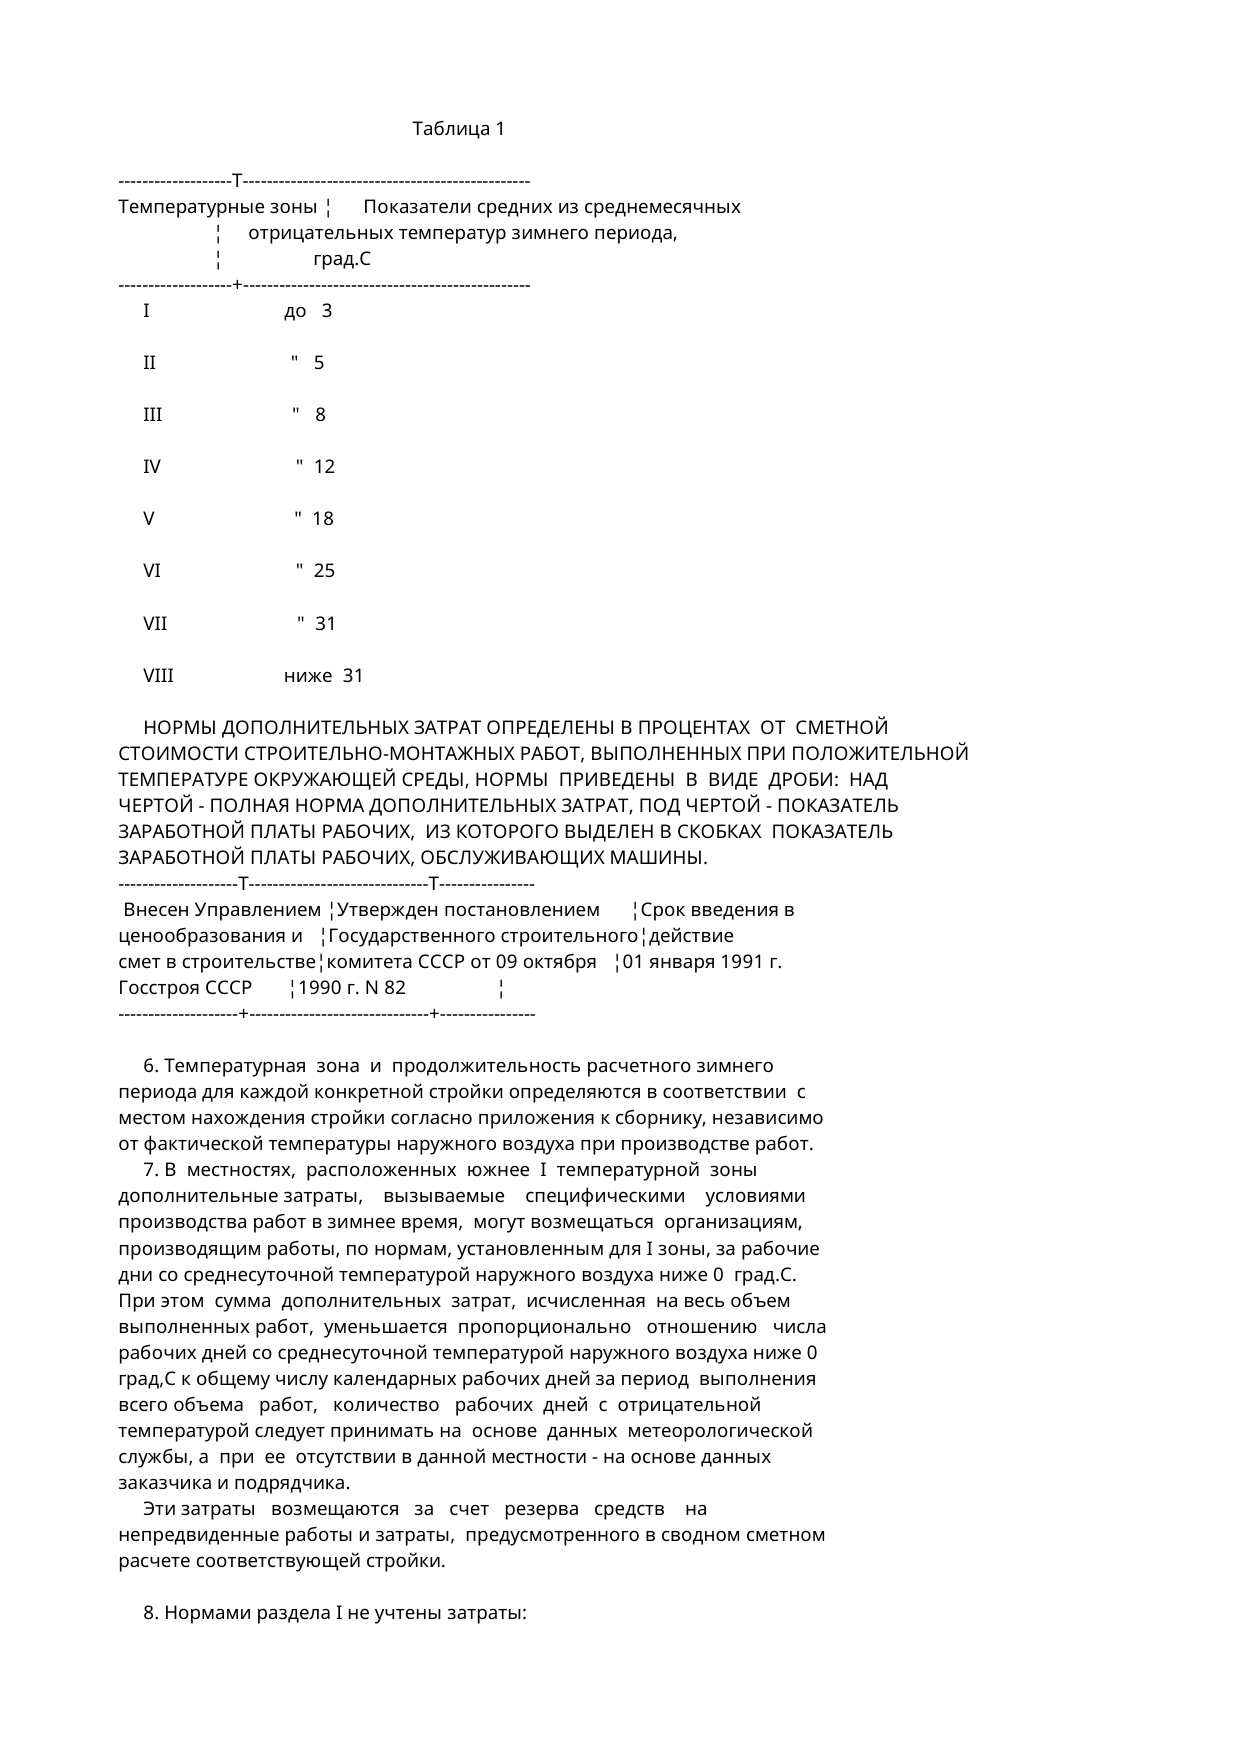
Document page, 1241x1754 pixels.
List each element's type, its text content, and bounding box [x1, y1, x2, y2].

text II " 5 [118, 349, 1181, 375]
text температурой следует принимать на основе данных метеорологической [118, 1417, 1181, 1443]
text -------------------+------------------------------------------------ [118, 271, 1181, 297]
text 6. Температурная зона и продолжительность расчетного зимнего [118, 1052, 1181, 1078]
text VI " 25 [118, 557, 1181, 583]
text ТЕМПЕРАТУРЕ ОКРУЖАЮЩЕЙ СРЕДЫ, НОРМЫ ПРИВЕДЕНЫ В ВИДЕ ДРОБИ: НАД [118, 766, 1181, 792]
text --------------------+------------------------------+---------------- [118, 1000, 1181, 1026]
text заказчика и подрядчика. [118, 1469, 1181, 1495]
text I до 3 [118, 297, 1181, 323]
text IV " 12 [118, 453, 1181, 479]
text III " 8 [118, 401, 1181, 427]
text ¦ отрицательных температур зимнего периода, [118, 219, 1181, 245]
text производства работ в зимнее время, могут возмещаться организациям, [118, 1208, 1181, 1234]
text При этом сумма дополнительных затрат, исчисленная на весь объем [118, 1287, 1181, 1313]
text НОРМЫ ДОПОЛНИТЕЛЬНЫХ ЗАТРАТ ОПРЕДЕЛЕНЫ В ПРОЦЕНТАХ ОТ СМЕТНОЙ [118, 714, 1181, 740]
text Температурные зоны ¦ Показатели средних из среднемесячных [118, 193, 1181, 219]
text град,С к общему числу календарных рабочих дней за период выполнения [118, 1365, 1181, 1391]
text от фактической температуры наружного воздуха при производстве работ. [118, 1130, 1181, 1156]
text ЗАРАБОТНОЙ ПЛАТЫ РАБОЧИХ, ИЗ КОТОРОГО ВЫДЕЛЕН В СКОБКАХ ПОКАЗАТЕЛЬ [118, 818, 1181, 844]
text расчете соответствующей стройки. [118, 1547, 1181, 1573]
text ¦ град.С [118, 245, 1181, 271]
text ЗАРАБОТНОЙ ПЛАТЫ РАБОЧИХ, ОБСЛУЖИВАЮЩИХ МАШИНЫ. [118, 844, 1181, 870]
text Внесен Управлением ¦Утвержден постановлением ¦Срок введения в [118, 896, 1181, 922]
text дни со среднесуточной температурой наружного воздуха ниже 0 град.С. [118, 1261, 1181, 1287]
text Госстроя СССР ¦1990 г. N 82 ¦ [118, 974, 1181, 1000]
text СТОИМОСТИ СТРОИТЕЛЬНО-МОНТАЖНЫХ РАБОТ, ВЫПОЛНЕННЫХ ПРИ ПОЛОЖИТЕЛЬНОЙ [118, 740, 1181, 766]
text местом нахождения стройки согласно приложения к сборнику, независимо [118, 1104, 1181, 1130]
text 8. Нормами раздела I не учтены затраты: [118, 1599, 1181, 1625]
text непредвиденные работы и затраты, предусмотренного в сводном сметном [118, 1521, 1181, 1547]
text службы, а при ее отсутствии в данной местности - на основе данных [118, 1443, 1181, 1469]
text периода для каждой конкретной стройки определяются в соответствии с [118, 1078, 1181, 1104]
text смет в строительстве¦комитета СССР от 09 октября ¦01 января 1991 г. [118, 948, 1181, 974]
text выполненных работ, уменьшается пропорционально отношению числа [118, 1313, 1181, 1339]
text рабочих дней со среднесуточной температурой наружного воздуха ниже 0 [118, 1339, 1181, 1365]
text --------------------T------------------------------T---------------- [118, 870, 1181, 896]
text -------------------T------------------------------------------------ [118, 167, 1181, 193]
text всего объема работ, количество рабочих дней с отрицательной [118, 1391, 1181, 1417]
text 7. В местностях, расположенных южнее I температурной зоны [118, 1156, 1181, 1182]
text Эти затраты возмещаются за счет резерва средств на [118, 1495, 1181, 1521]
text VII " 31 [118, 609, 1181, 636]
text ЧЕРТОЙ - ПОЛНАЯ НОРМА ДОПОЛНИТЕЛЬНЫХ ЗАТРАТ, ПОД ЧЕРТОЙ - ПОКАЗАТЕЛЬ [118, 792, 1181, 818]
text производящим работы, по нормам, установленным для I зоны, за рабочие [118, 1234, 1181, 1261]
text Таблица 1 [118, 115, 1181, 141]
text V " 18 [118, 505, 1181, 531]
text ценообразования и ¦Государственного строительного¦действие [118, 922, 1181, 948]
text VIII ниже 31 [118, 662, 1181, 688]
text дополнительные затраты, вызываемые специфическими условиями [118, 1182, 1181, 1208]
